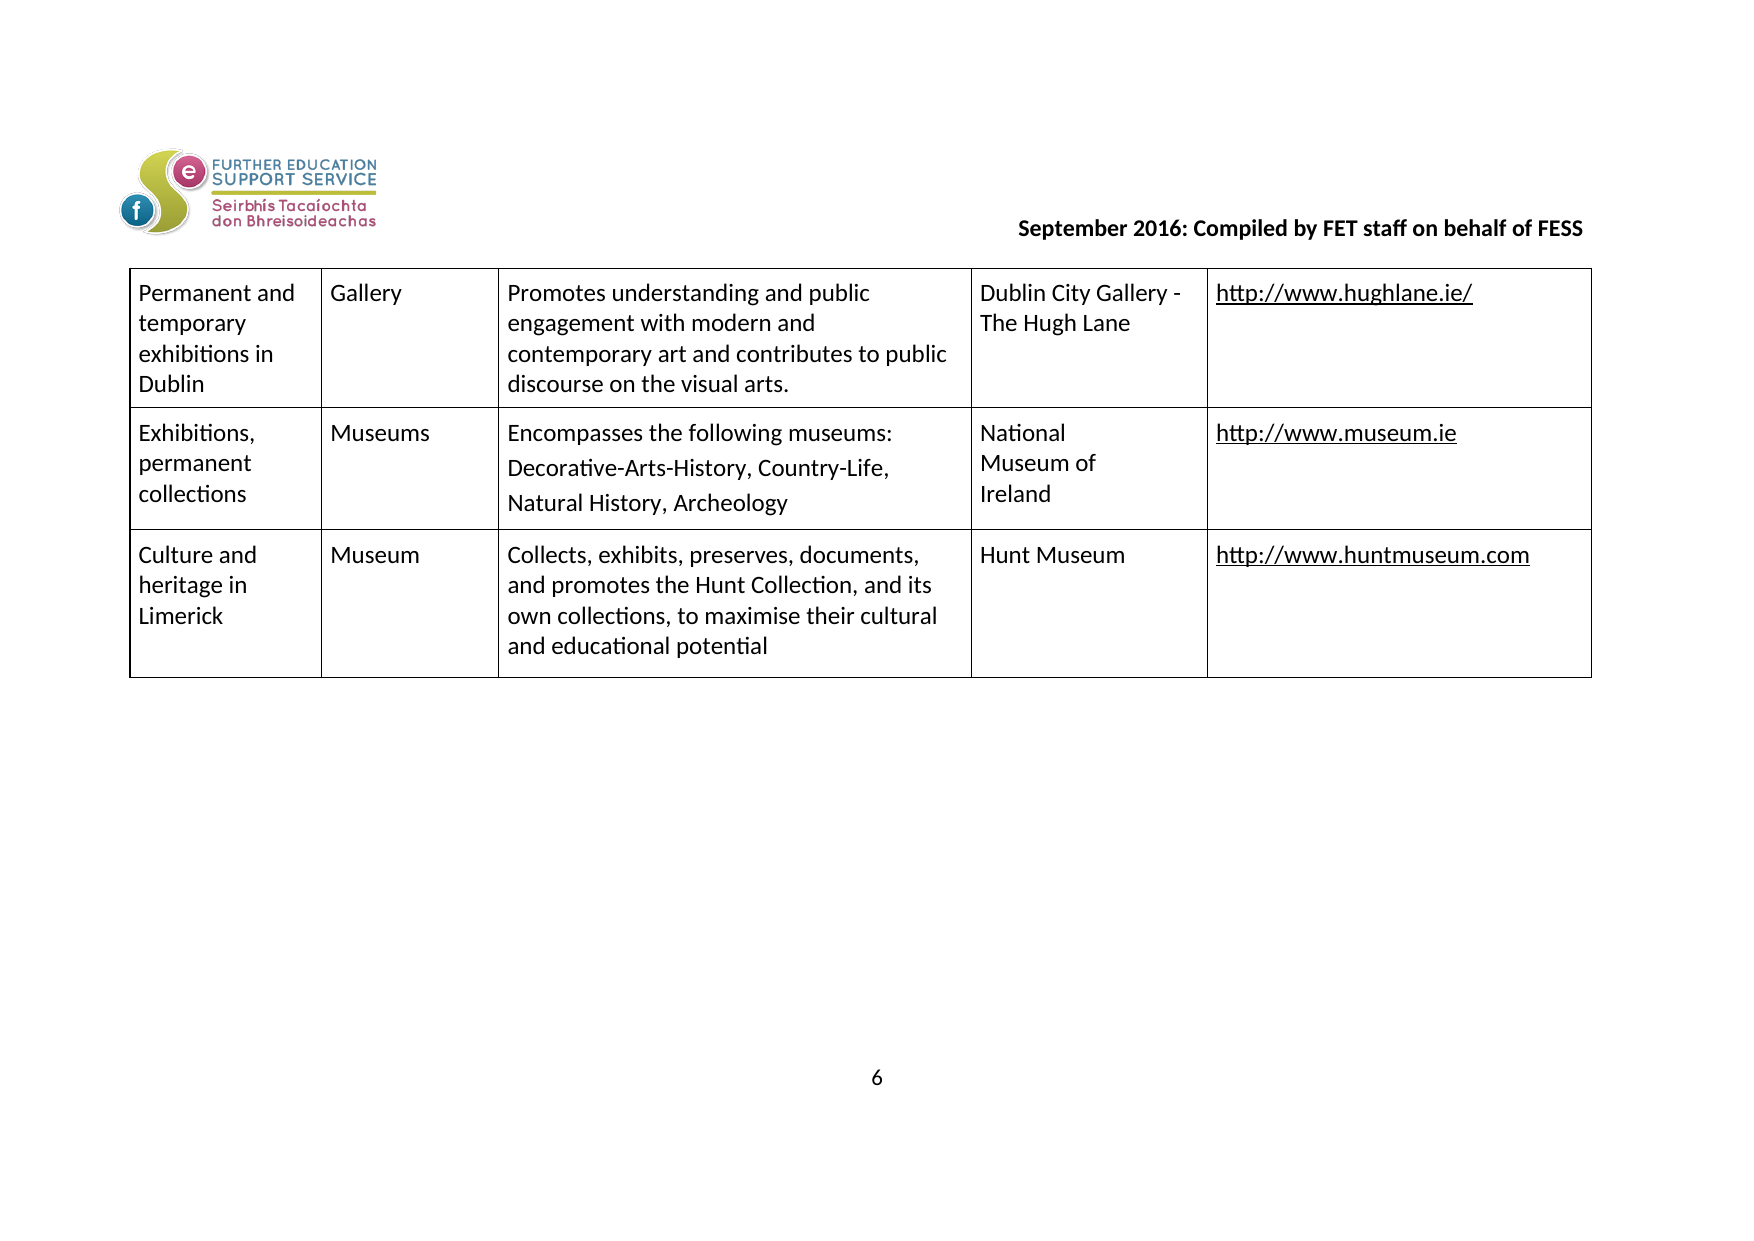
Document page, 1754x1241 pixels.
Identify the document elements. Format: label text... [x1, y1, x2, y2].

table_cell Promotes understanding and public engagement with modern and contemporary art and contributes to public discourse on the visual arts. [499, 269, 971, 407]
picture [118, 148, 377, 237]
table_cell Culture and heritage in Limerick [131, 530, 321, 677]
table_cell Encompasses the following museums: Decorative-Arts-History, Country-Life, Natural History, Archeology [499, 408, 971, 529]
table_cell Exhibitions, permanent collections [131, 408, 321, 529]
table_cell Museums [322, 408, 498, 529]
table_cell Collects, exhibits, preserves, documents, and promotes the Hunt Collection, and its own collections, to maximise their cultural and educational potential [499, 530, 971, 677]
table_cell http://www.hughlane.ie/ [1208, 269, 1591, 407]
table_cell Hunt Museum [972, 530, 1207, 677]
table_cell http://www.huntmuseum.com [1208, 530, 1591, 677]
table_cell http://www.museum.ie [1208, 408, 1591, 529]
table_cell Dublin City Gallery - The Hugh Lane [972, 269, 1207, 407]
table_cell Gallery [322, 269, 498, 407]
table_cell National Museum of Ireland [972, 408, 1207, 529]
table_cell Permanent and temporary exhibitions in Dublin [131, 269, 321, 407]
table_cell Museum [322, 530, 498, 677]
